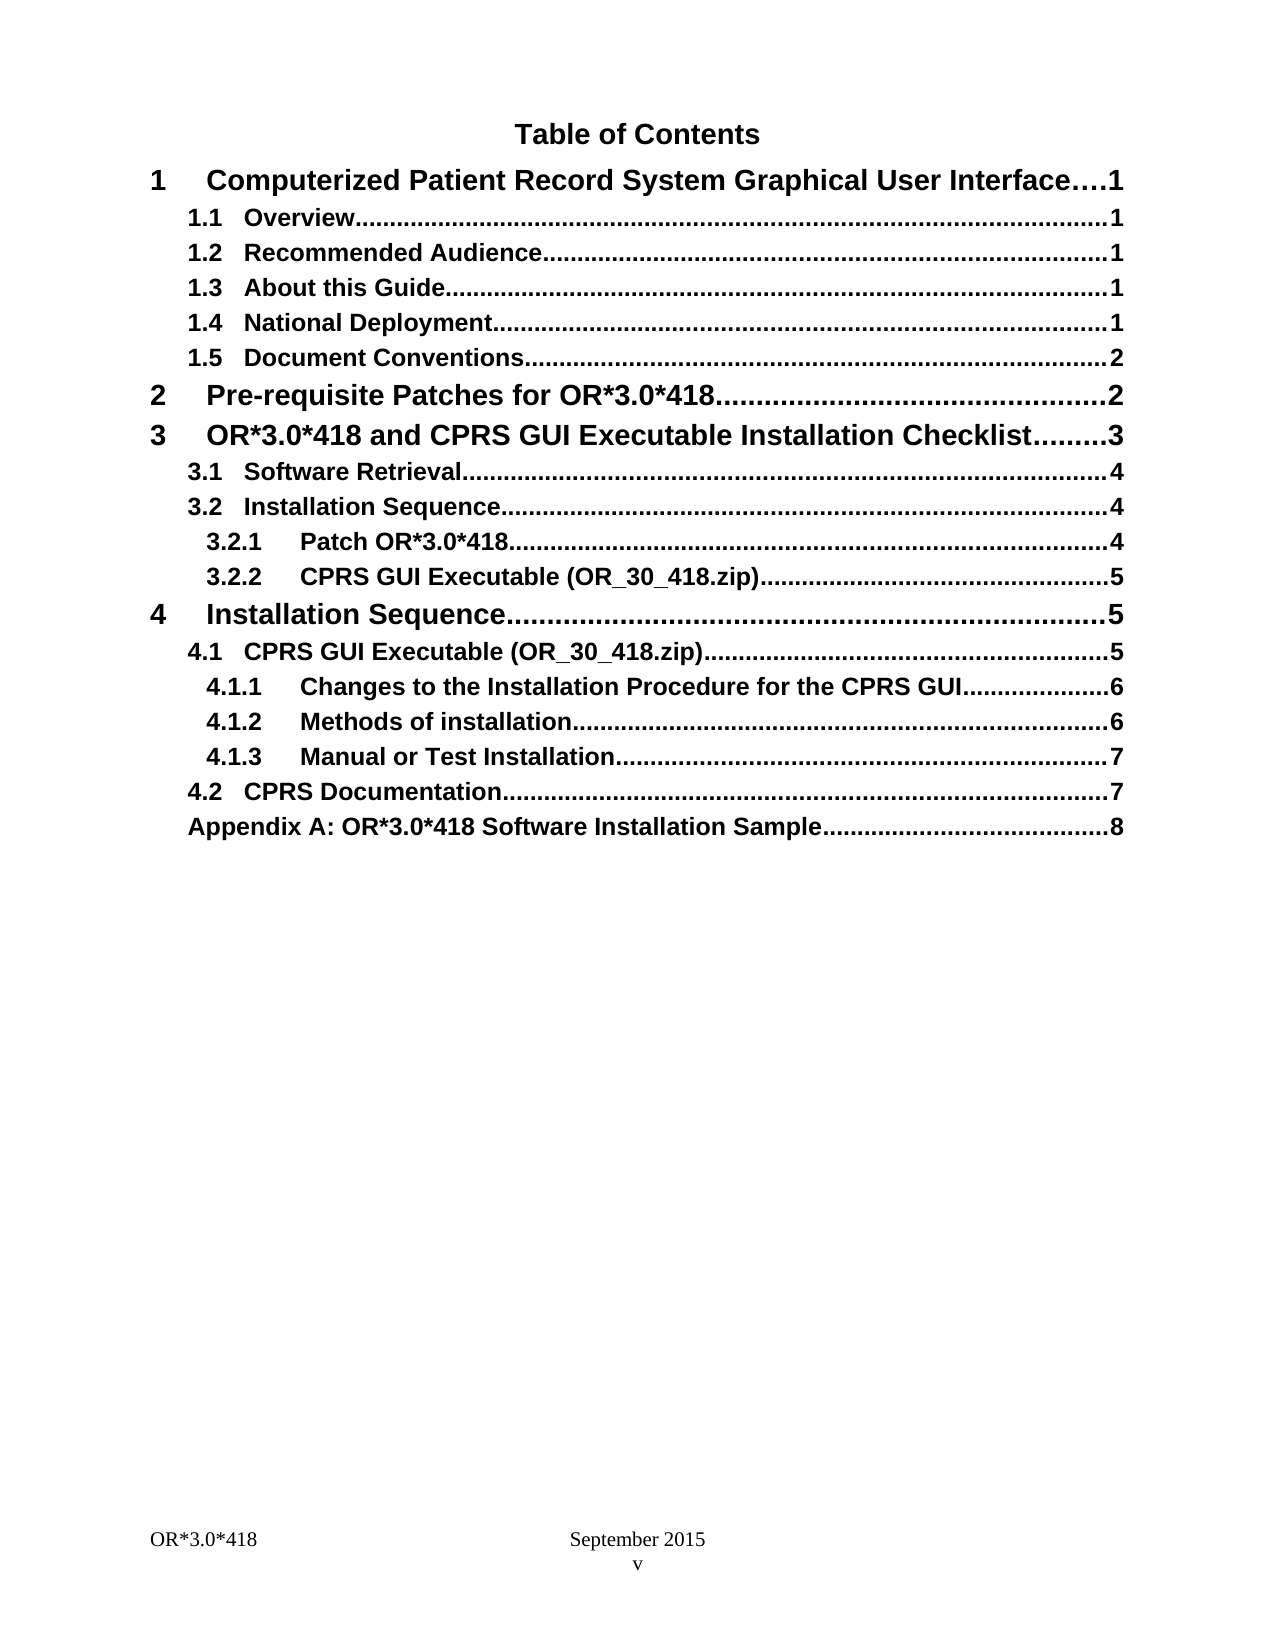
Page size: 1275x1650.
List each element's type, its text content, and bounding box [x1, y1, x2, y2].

text Appendix A: OR*3.0*418 Software Installation Sample 8 [187, 812, 1125, 841]
text 1.5 Document Conventions 2 [187, 343, 1125, 372]
text 4.1.2 Methods of installation 6 [206, 707, 1125, 736]
text 1 Computerized Patient Record System Graphical User Interface 1 [150, 163, 1125, 197]
text 4.2 CPRS Documentation 7 [187, 777, 1125, 806]
title Table of Contents [150, 117, 1125, 151]
text 3.1 Software Retrieval 4 [187, 457, 1125, 486]
text 3 OR*3.0*418 and CPRS GUI Executable Installation Checklist 3 [150, 418, 1125, 451]
text 1.1 Overview 1 [187, 203, 1125, 232]
text 3.2 Installation Sequence 4 [187, 492, 1125, 521]
text 2 Pre-requisite Patches for OR*3.0*418 2 [150, 378, 1125, 411]
text 4.1.3 Manual or Test Installation 7 [206, 742, 1125, 771]
text 1.4 National Deployment 1 [187, 308, 1125, 337]
text 1.3 About this Guide 1 [187, 273, 1125, 302]
text 4.1.1 Changes to the Installation Procedure for the CPRS GUI 6 [206, 672, 1125, 701]
text 4.1 CPRS GUI Executable (OR_30_418.zip) 5 [187, 637, 1125, 666]
text 3.2.1 Patch OR*3.0*418 4 [206, 527, 1125, 556]
text 1.2 Recommended Audience 1 [187, 238, 1125, 267]
text 3.2.2 CPRS GUI Executable (OR_30_418.zip) 5 [206, 562, 1125, 591]
text 4 Installation Sequence 5 [150, 597, 1125, 631]
